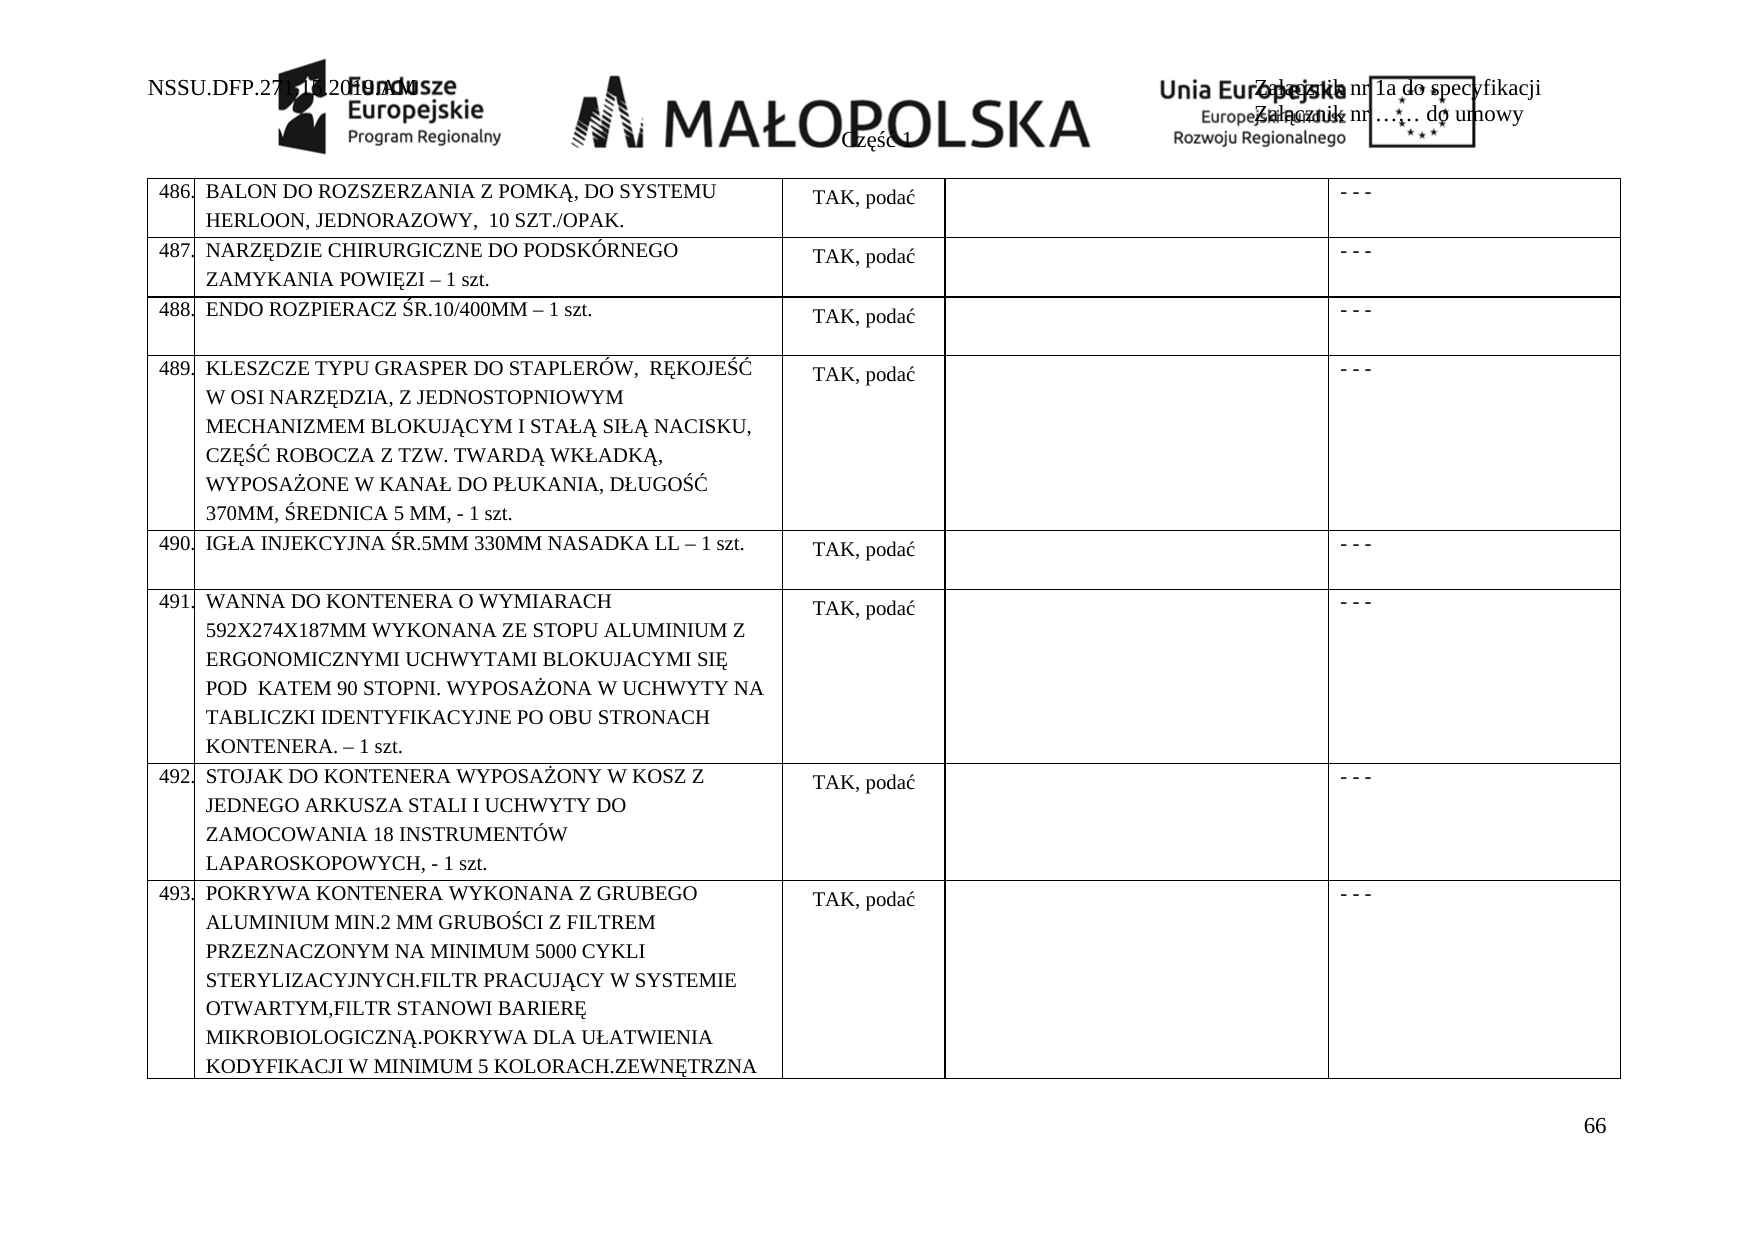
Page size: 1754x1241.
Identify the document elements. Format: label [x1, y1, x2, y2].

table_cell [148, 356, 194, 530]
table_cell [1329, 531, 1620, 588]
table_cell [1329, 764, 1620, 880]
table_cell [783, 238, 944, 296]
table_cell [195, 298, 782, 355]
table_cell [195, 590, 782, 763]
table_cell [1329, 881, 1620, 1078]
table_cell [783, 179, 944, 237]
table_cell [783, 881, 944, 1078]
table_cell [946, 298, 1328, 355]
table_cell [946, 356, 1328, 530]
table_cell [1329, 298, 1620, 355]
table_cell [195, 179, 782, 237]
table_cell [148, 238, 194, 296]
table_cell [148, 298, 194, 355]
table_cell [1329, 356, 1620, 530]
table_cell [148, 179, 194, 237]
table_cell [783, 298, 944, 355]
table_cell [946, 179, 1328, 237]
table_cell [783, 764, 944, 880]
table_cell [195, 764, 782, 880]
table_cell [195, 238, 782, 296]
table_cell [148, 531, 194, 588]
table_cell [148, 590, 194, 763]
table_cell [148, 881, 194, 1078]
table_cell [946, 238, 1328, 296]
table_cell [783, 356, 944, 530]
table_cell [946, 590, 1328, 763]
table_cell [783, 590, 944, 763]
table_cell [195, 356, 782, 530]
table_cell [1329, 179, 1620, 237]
picture [255, 36, 1499, 178]
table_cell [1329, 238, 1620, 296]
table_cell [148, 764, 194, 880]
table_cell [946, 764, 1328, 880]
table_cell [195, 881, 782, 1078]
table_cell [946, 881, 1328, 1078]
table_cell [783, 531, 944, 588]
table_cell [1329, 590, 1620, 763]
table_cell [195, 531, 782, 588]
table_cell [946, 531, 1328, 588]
